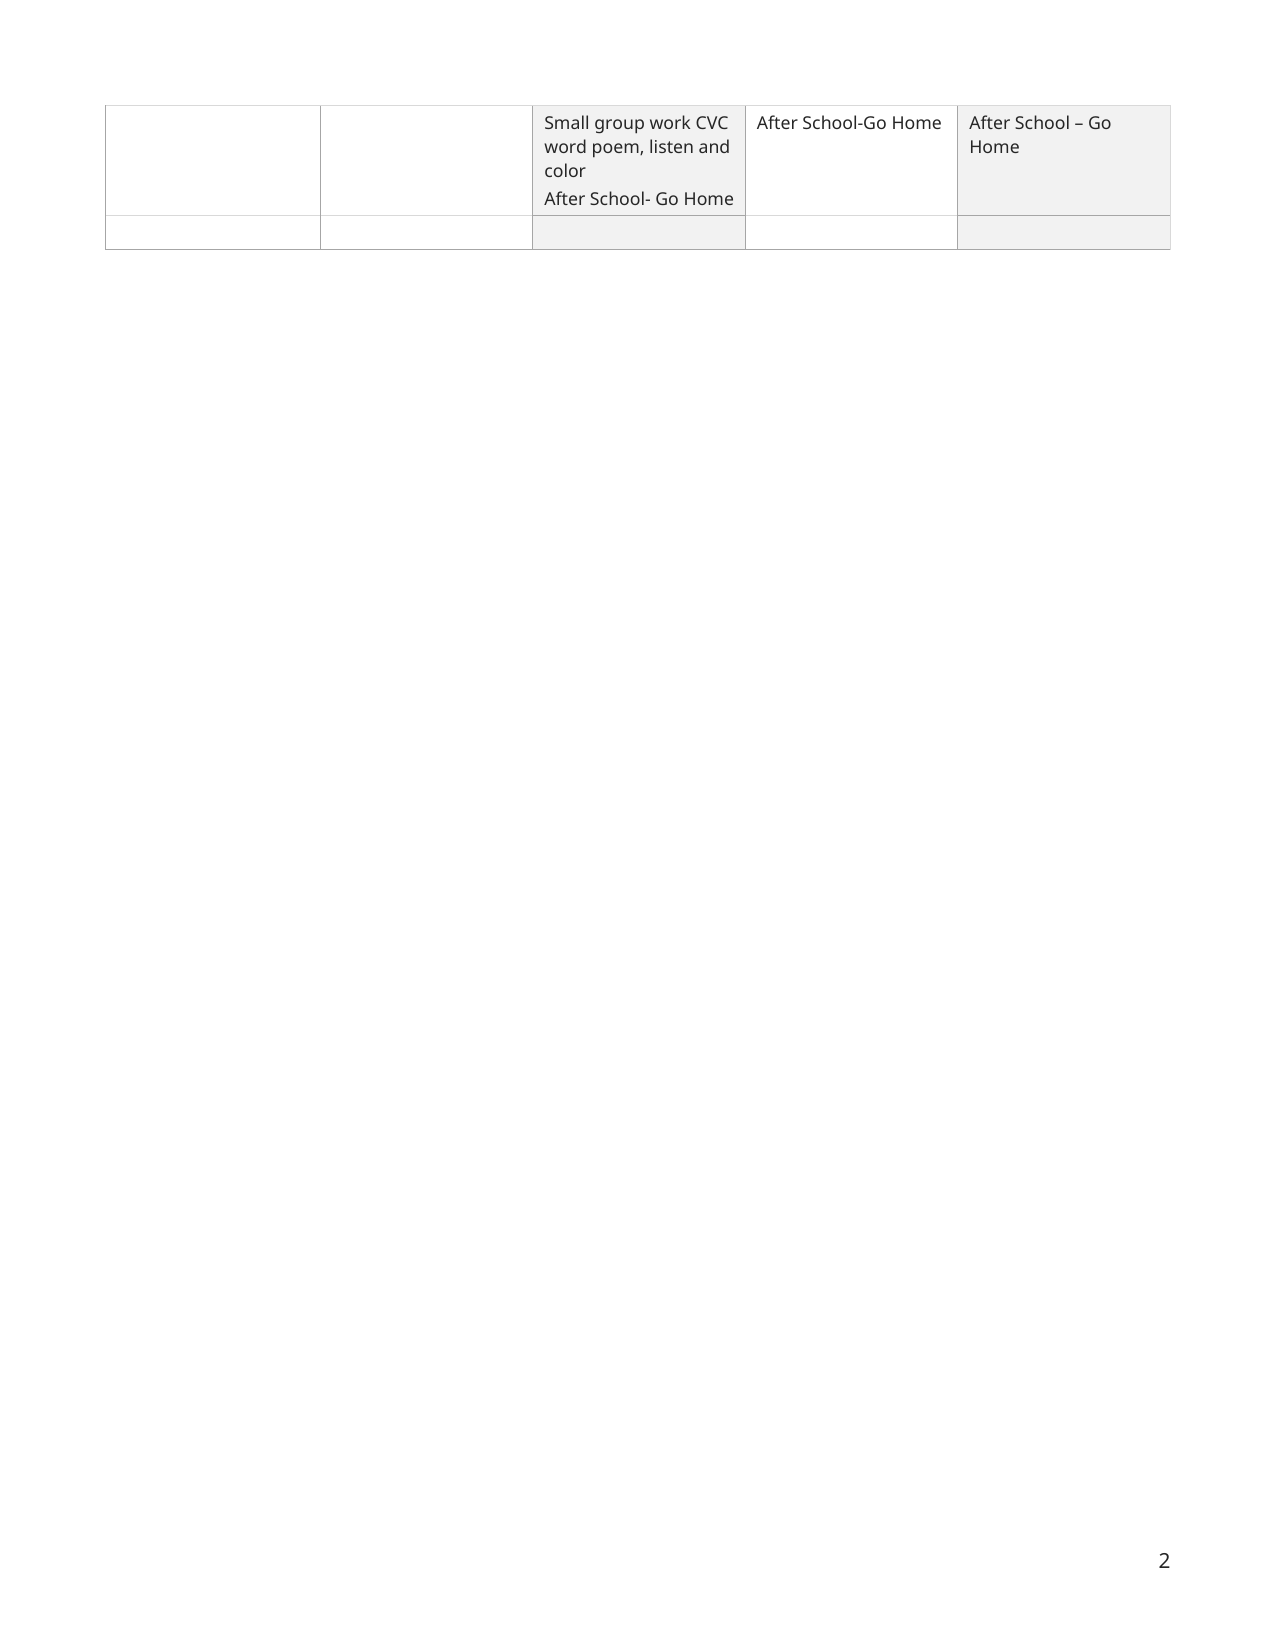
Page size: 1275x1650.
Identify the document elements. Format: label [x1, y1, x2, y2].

table_cell [533, 106, 745, 215]
table_cell [321, 106, 532, 215]
table_cell [746, 106, 957, 215]
table_cell [746, 216, 957, 249]
table_cell [106, 216, 320, 249]
table_cell [958, 216, 1170, 249]
table_cell [958, 106, 1170, 215]
table_cell [321, 216, 532, 249]
table_cell [106, 106, 320, 215]
table_cell [533, 216, 745, 249]
